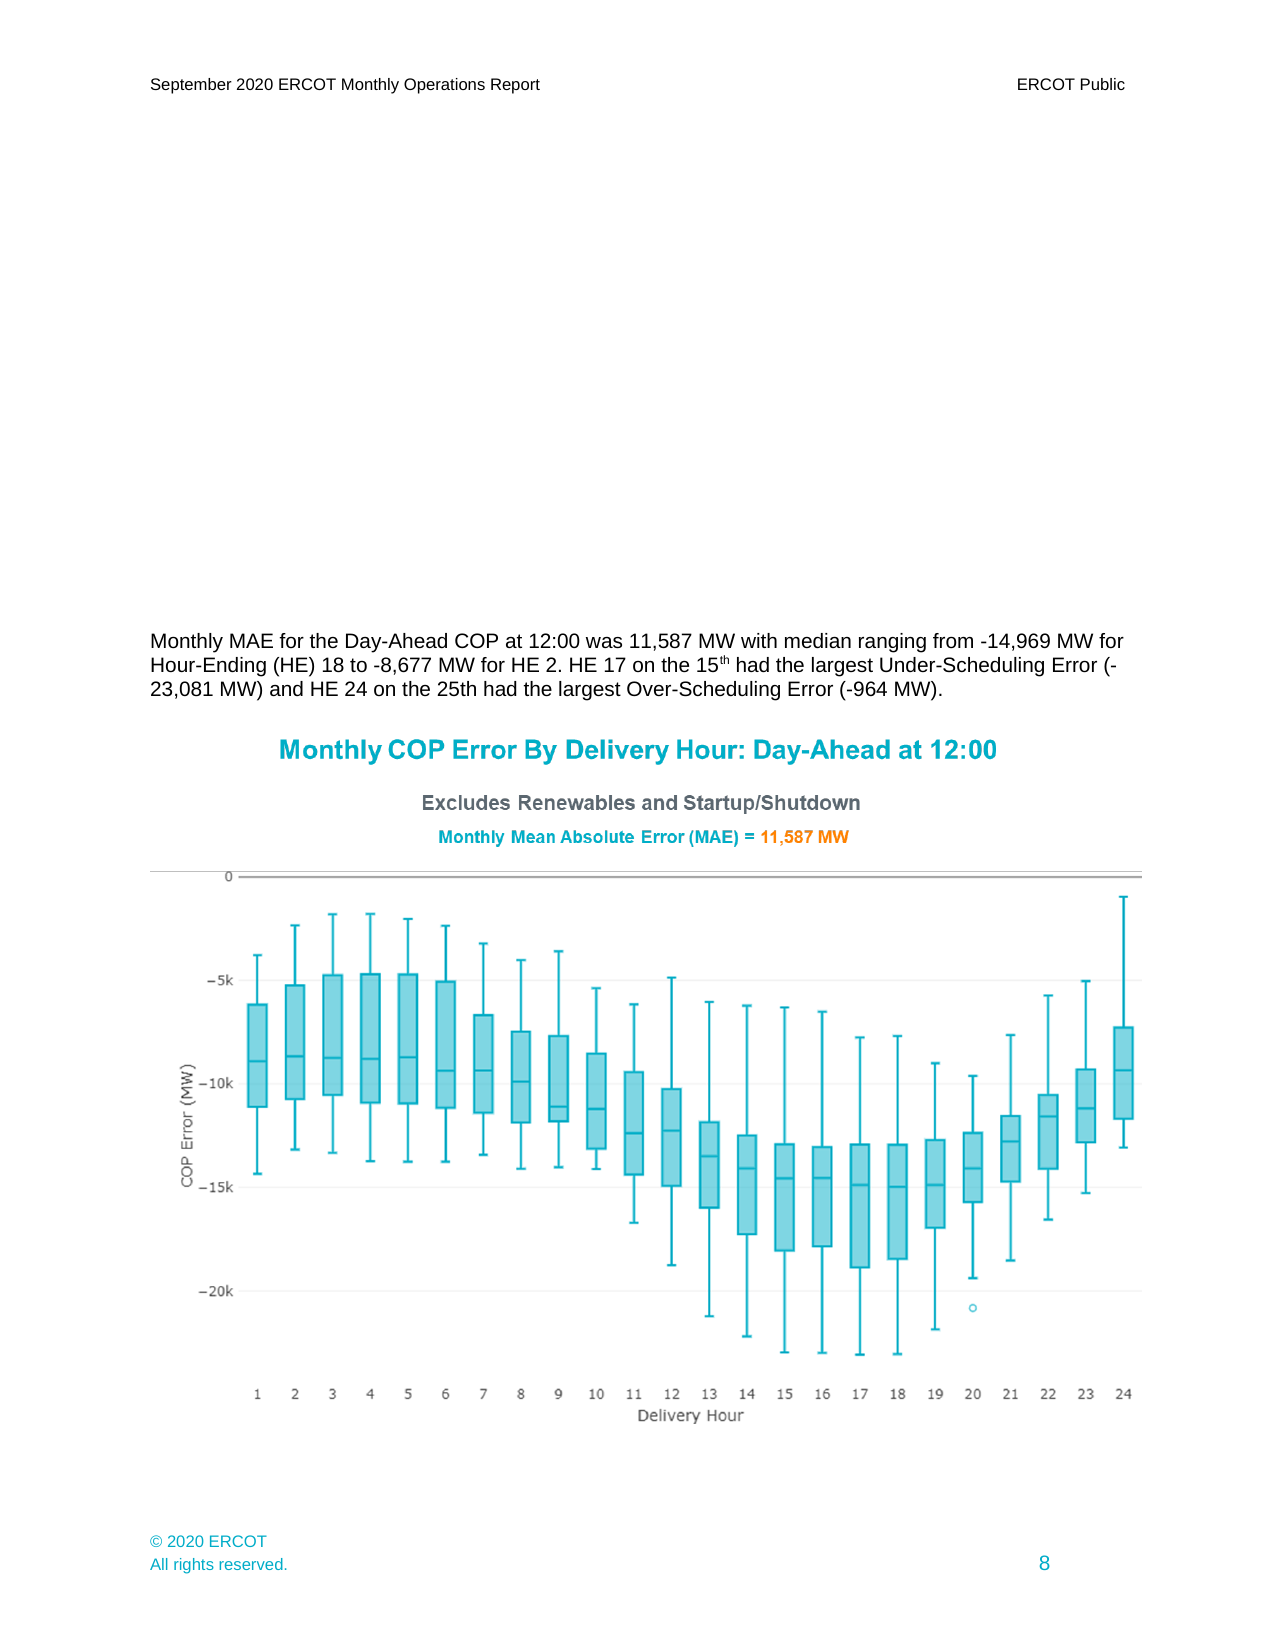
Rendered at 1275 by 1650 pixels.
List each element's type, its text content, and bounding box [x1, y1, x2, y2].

picture [150, 725, 1142, 1424]
text Monthly MAE for the Day-Ahead COP at 12:00 was 11,587 MW with median ranging from -14,969 MW for Hour-Ending (HE) 18 to -8,677 MW for HE 2. HE 17 on the 15th had the largest Under-Scheduling Error (-23,081 MW) and HE 24 on the 25th had the largest Over-Scheduling Error (-964 MW). [150, 629, 1125, 701]
